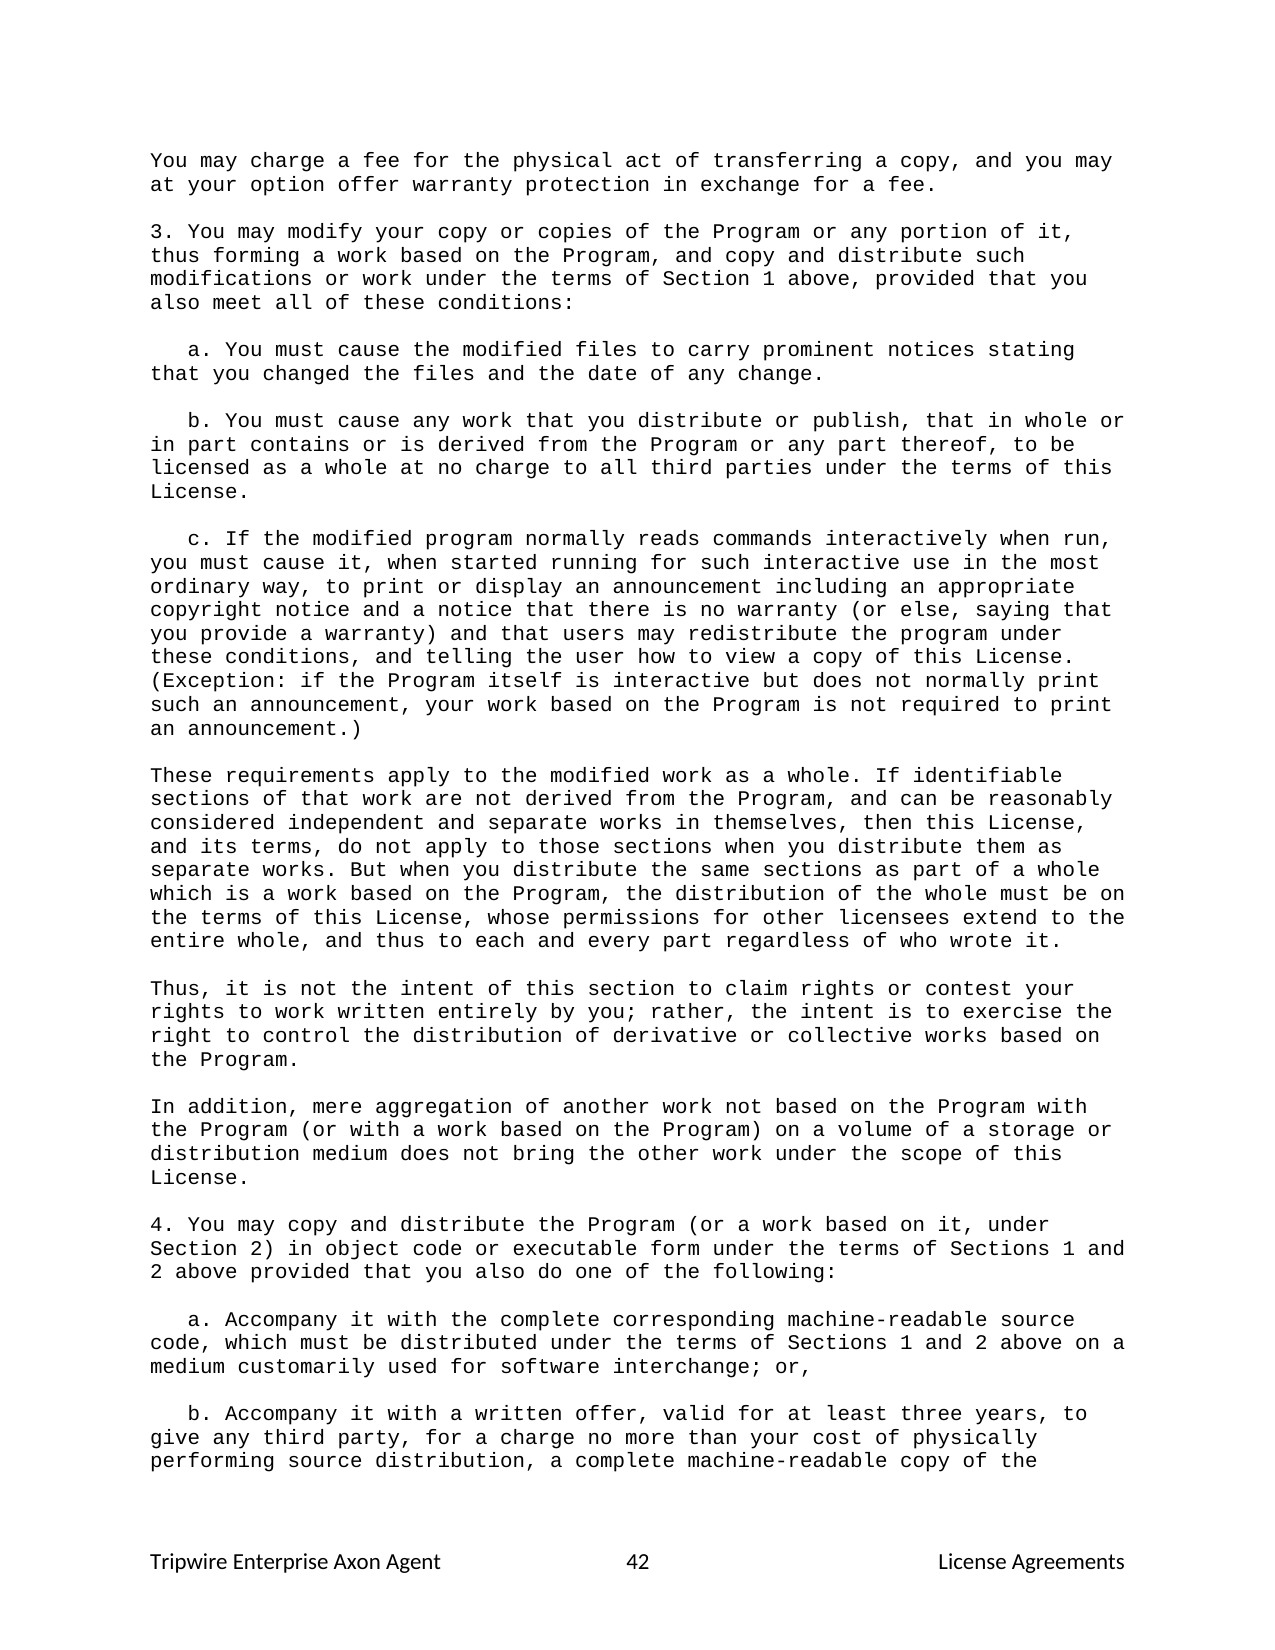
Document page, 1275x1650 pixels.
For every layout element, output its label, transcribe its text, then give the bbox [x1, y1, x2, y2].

text These requirements apply to the modified work as a whole. If identifiable sections of that work are not derived from the Program, and can be reasonably considered independent and separate works in themselves, then this License, and its terms, do not apply to those sections when you distribute them as separate works. But when you distribute the same sections as part of a whole which is a work based on the Program, the distribution of the whole must be on the terms of this License, whose permissions for other licensees extend to the entire whole, and thus to each and every part regardless of who wrote it. [150, 765, 1125, 954]
text b. You must cause any work that you distribute or publish, that in whole or in part contains or is derived from the Program or any part thereof, to be licensed as a whole at no charge to all third parties under the terms of this License. [150, 410, 1125, 505]
text Thus, it is not the intent of this section to claim rights or contest your rights to work written entirely by you; rather, the intent is to exercise the right to control the distribution of derivative or collective works based on the Program. [150, 978, 1125, 1072]
text a. Accompany it with the complete corresponding machine-readable source code, which must be distributed under the terms of Sections 1 and 2 above on a medium customarily used for software interchange; or, [150, 1309, 1125, 1379]
text c. If the modified program normally reads commands interactively when run, you must cause it, when started running for such interactive use in the most ordinary way, to print or display an announcement including an appropriate copyright notice and a notice that there is no warranty (or else, saying that you provide a warranty) and that users may redistribute the program under these conditions, and telling the user how to view a copy of this License. (Exception: if the Program itself is interactive but does not normally print such an announcement, your work based on the Program is not required to print an announcement.) [150, 528, 1125, 741]
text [150, 1403, 1125, 1474]
text a. You must cause the modified files to carry prominent notices stating that you changed the files and the date of any change. [150, 339, 1125, 386]
text 4. You may copy and distribute the Program (or a work based on it, under Section 2) in object code or executable form under the terms of Sections 1 and 2 above provided that you also do one of the following: [150, 1214, 1125, 1285]
text You may charge a fee for the physical act of transferring a copy, and you may at your option offer warranty protection in exchange for a fee. [150, 150, 1125, 197]
text 3. You may modify your copy or copies of the Program or any portion of it, thus forming a work based on the Program, and copy and distribute such modifications or work under the terms of Section 1 above, provided that you also meet all of these conditions: [150, 221, 1125, 316]
text In addition, mere aggregation of another work not based on the Program with the Program (or with a work based on the Program) on a volume of a storage or distribution medium does not bring the other work under the scope of this License. [150, 1096, 1125, 1190]
